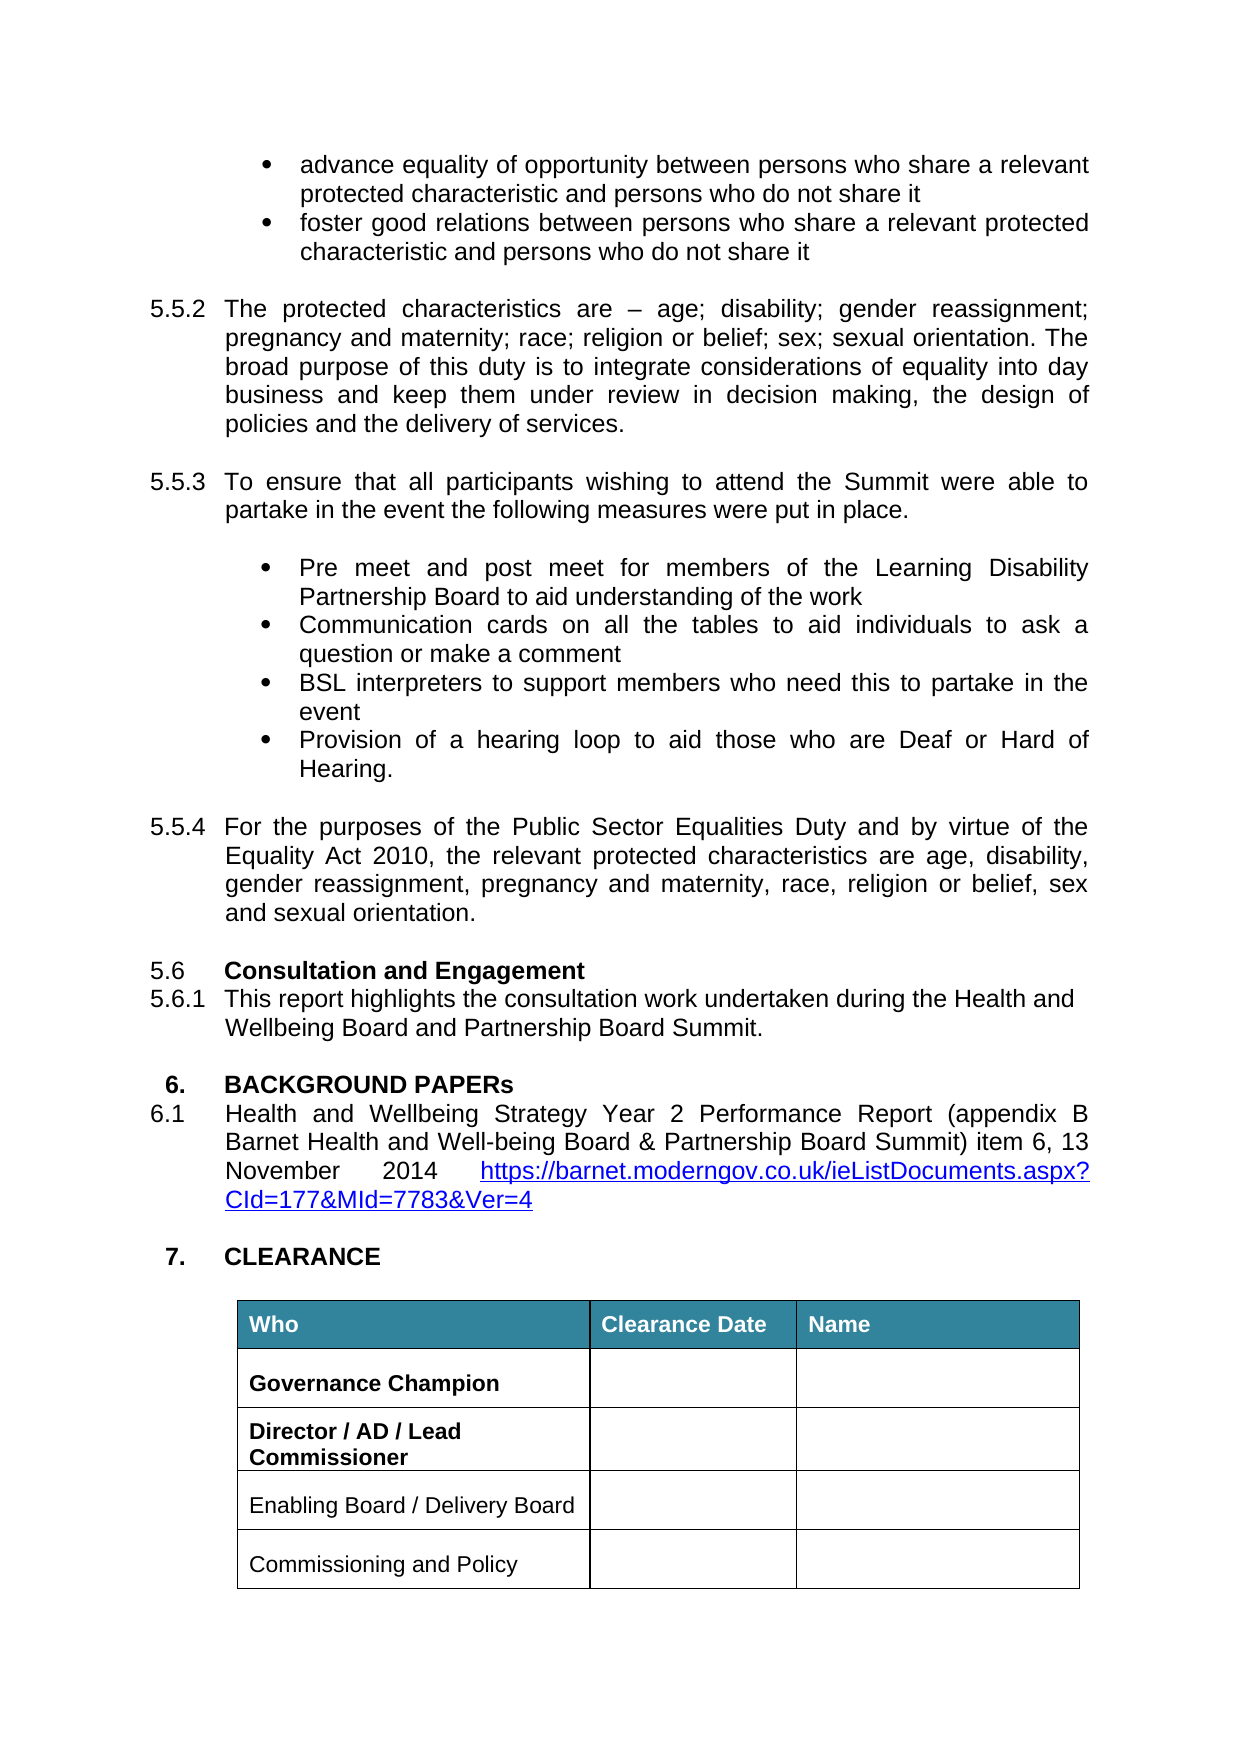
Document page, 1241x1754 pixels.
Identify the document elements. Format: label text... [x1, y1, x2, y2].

table_cell Director / AD / Lead Commissioner [238, 1408, 589, 1470]
table_cell [591, 1408, 796, 1470]
table_cell [797, 1349, 1079, 1407]
list advance equality of opportunity between persons who share a relevant protected characteristic and persons who do not share it [262, 150, 1090, 208]
table_cell [591, 1349, 796, 1407]
list BSL interpreters to support members who need this to partake in the event [261, 668, 1090, 726]
table_header Name [797, 1301, 1079, 1348]
table_cell Governance Champion [238, 1349, 589, 1407]
list Consultation and Engagement [150, 956, 1090, 984]
table_cell [797, 1530, 1079, 1587]
table_cell Commissioning and Policy [238, 1530, 589, 1587]
table_cell [591, 1471, 796, 1529]
table_cell [797, 1408, 1079, 1470]
list Communication cards on all the tables to aid individuals to ask a question or make a comment [261, 610, 1090, 668]
list Pre meet and post meet for members of the Learning Disability Partnership Board to aid understanding of the work [261, 553, 1090, 610]
list BACKGROUND PAPERs [165, 1070, 1090, 1099]
list The protected characteristics are – age; disability; gender reassignment; pregnancy and maternity; race; religion or belief; sex; sexual orientation. The broad purpose of this duty is to integrate considerations of equality into day business and keep them under review in decision making, the design of policies and the delivery of services. [150, 294, 1090, 438]
list This report highlights the consultation work undertaken during the Health and Wellbeing Board and Partnership Board Summit. [150, 984, 1090, 1070]
list foster good relations between persons who share a relevant protected characteristic and persons who do not share it [262, 208, 1090, 265]
list Provision of a hearing loop to aid those who are Deaf or Hard of Hearing. [261, 726, 1090, 783]
list To ensure that all participants wishing to attend the Summit were able to partake in the event the following measures were put in place. [150, 466, 1090, 524]
table_cell Enabling Board / Delivery Board [238, 1471, 589, 1529]
table_cell [591, 1530, 796, 1587]
list Health and Wellbeing Strategy Year 2 Performance Report (appendix B Barnet Health and Well-being Board & Partnership Board Summit) item 6, 13 November 2014 https://barnet.moderngov.co.uk/ieListDocuments.aspx?CId=177&MId=7783&Ver=4 [150, 1099, 1090, 1214]
table_header Who [238, 1301, 589, 1348]
table_header Clearance Date [591, 1301, 796, 1348]
list CLEARANCE [165, 1242, 1090, 1271]
table_cell [797, 1471, 1079, 1529]
list For the purposes of the Public Sector Equalities Duty and by virtue of the Equality Act 2010, the relevant protected characteristics are age, disability, gender reassignment, pregnancy and maternity, race, religion or belief, sex and sexual orientation. [150, 812, 1090, 927]
